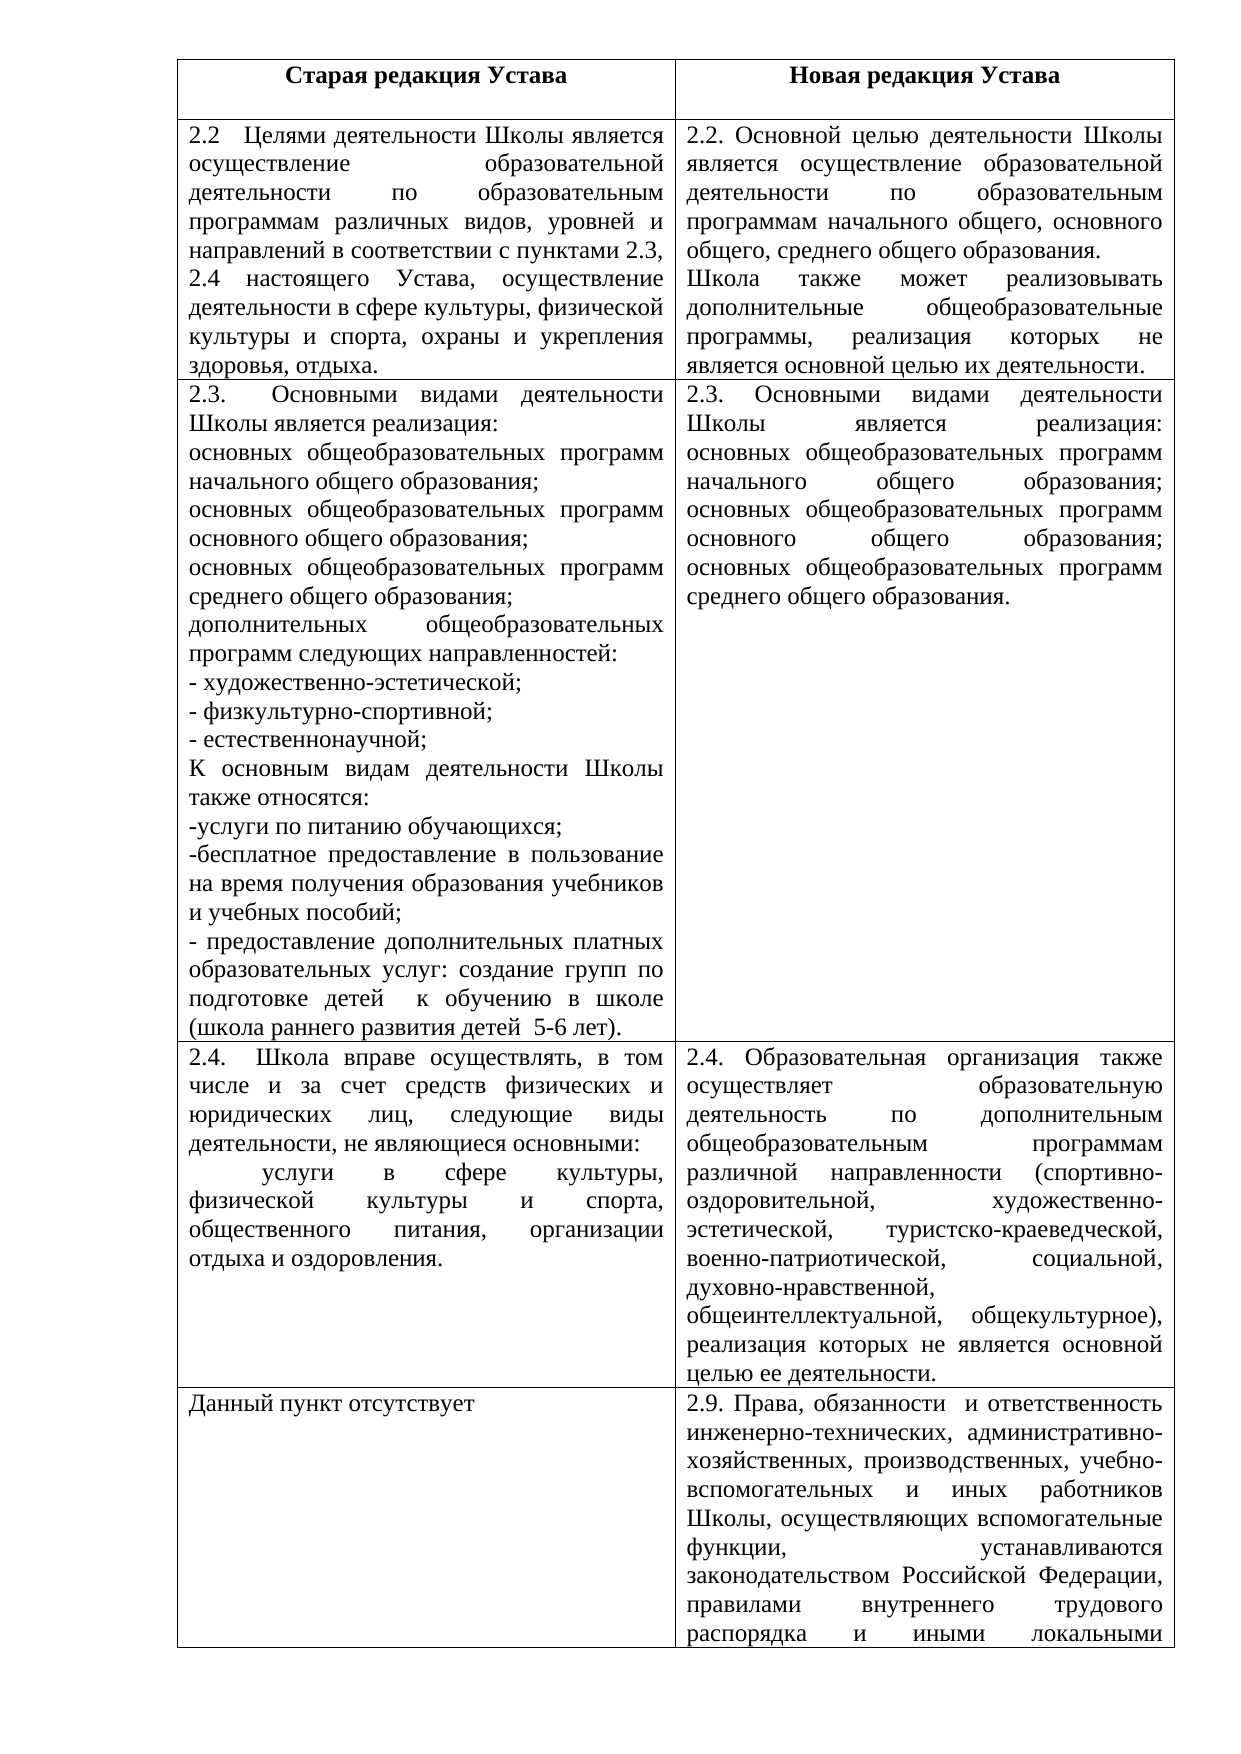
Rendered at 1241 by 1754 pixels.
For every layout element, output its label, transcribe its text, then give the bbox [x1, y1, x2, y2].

table_cell 2.2. Основной целью деятельности Школы является осуществление образовательной деятельности по образовательным программам начального общего, основного общего, среднего общего образования. Школа также может реализовывать дополнительные общеобразовательные программы, реализация которых не является основной целью их деятельности. [676, 120, 1174, 378]
table_header Старая редакция Устава [178, 60, 675, 119]
table_cell 2.4. Образовательная организация также осуществляет образовательную деятельность по дополнительным общеобразовательным программам различной направленности (спортивно-оздоровительной, художественно-эстетической, туристско-краеведческой, военно-патриотической, социальной, духовно-нравственной, общеинтеллектуальной, общекультурное), реализация которых не является основной целью ее деятельности. [676, 1042, 1174, 1387]
table_cell 2.3. Основными видами деятельности Школы является реализация: основных общеобразовательных программ начального общего образования; основных общеобразовательных программ основного общего образования; основных общеобразовательных программ среднего общего образования; дополнительных общеобразовательных программ следующих направленностей: - художественно-эстетической; - физкультурно-спортивной; - естественнонаучной; К основным видам деятельности Школы также относятся: -услуги по питанию обучающихся; -бесплатное предоставление в пользование на время получения образования учебников и учебных пособий; - предоставление дополнительных платных образовательных услуг: создание групп по подготовке детей к обучению в школе (школа раннего развития детей 5-6 лет). [178, 380, 675, 1041]
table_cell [178, 1388, 675, 1647]
table_cell 2.3. Основными видами деятельности Школы является реализация: основных общеобразовательных программ начального общего образования; основных общеобразовательных программ основного общего образования; основных общеобразовательных программ среднего общего образования. [676, 380, 1174, 1041]
table_header Новая редакция Устава [676, 60, 1174, 119]
table_cell 2.4. Школа вправе осуществлять, в том числе и за счет средств физических и юридических лиц, следующие виды деятельности, не являющиеся основными: услуги в сфере культуры, физической культуры и спорта, общественного питания, организации отдыха и оздоровления. [178, 1042, 675, 1387]
table_cell 2.2 Целями деятельности Школы является осуществление образовательной деятельности по образовательным программам различных видов, уровней и направлений в соответствии с пунктами 2.3, 2.4 настоящего Устава, осуществление деятельности в сфере культуры, физической культуры и спорта, охраны и укрепления здоровья, отдыха. [178, 120, 675, 378]
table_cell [676, 1388, 1174, 1647]
